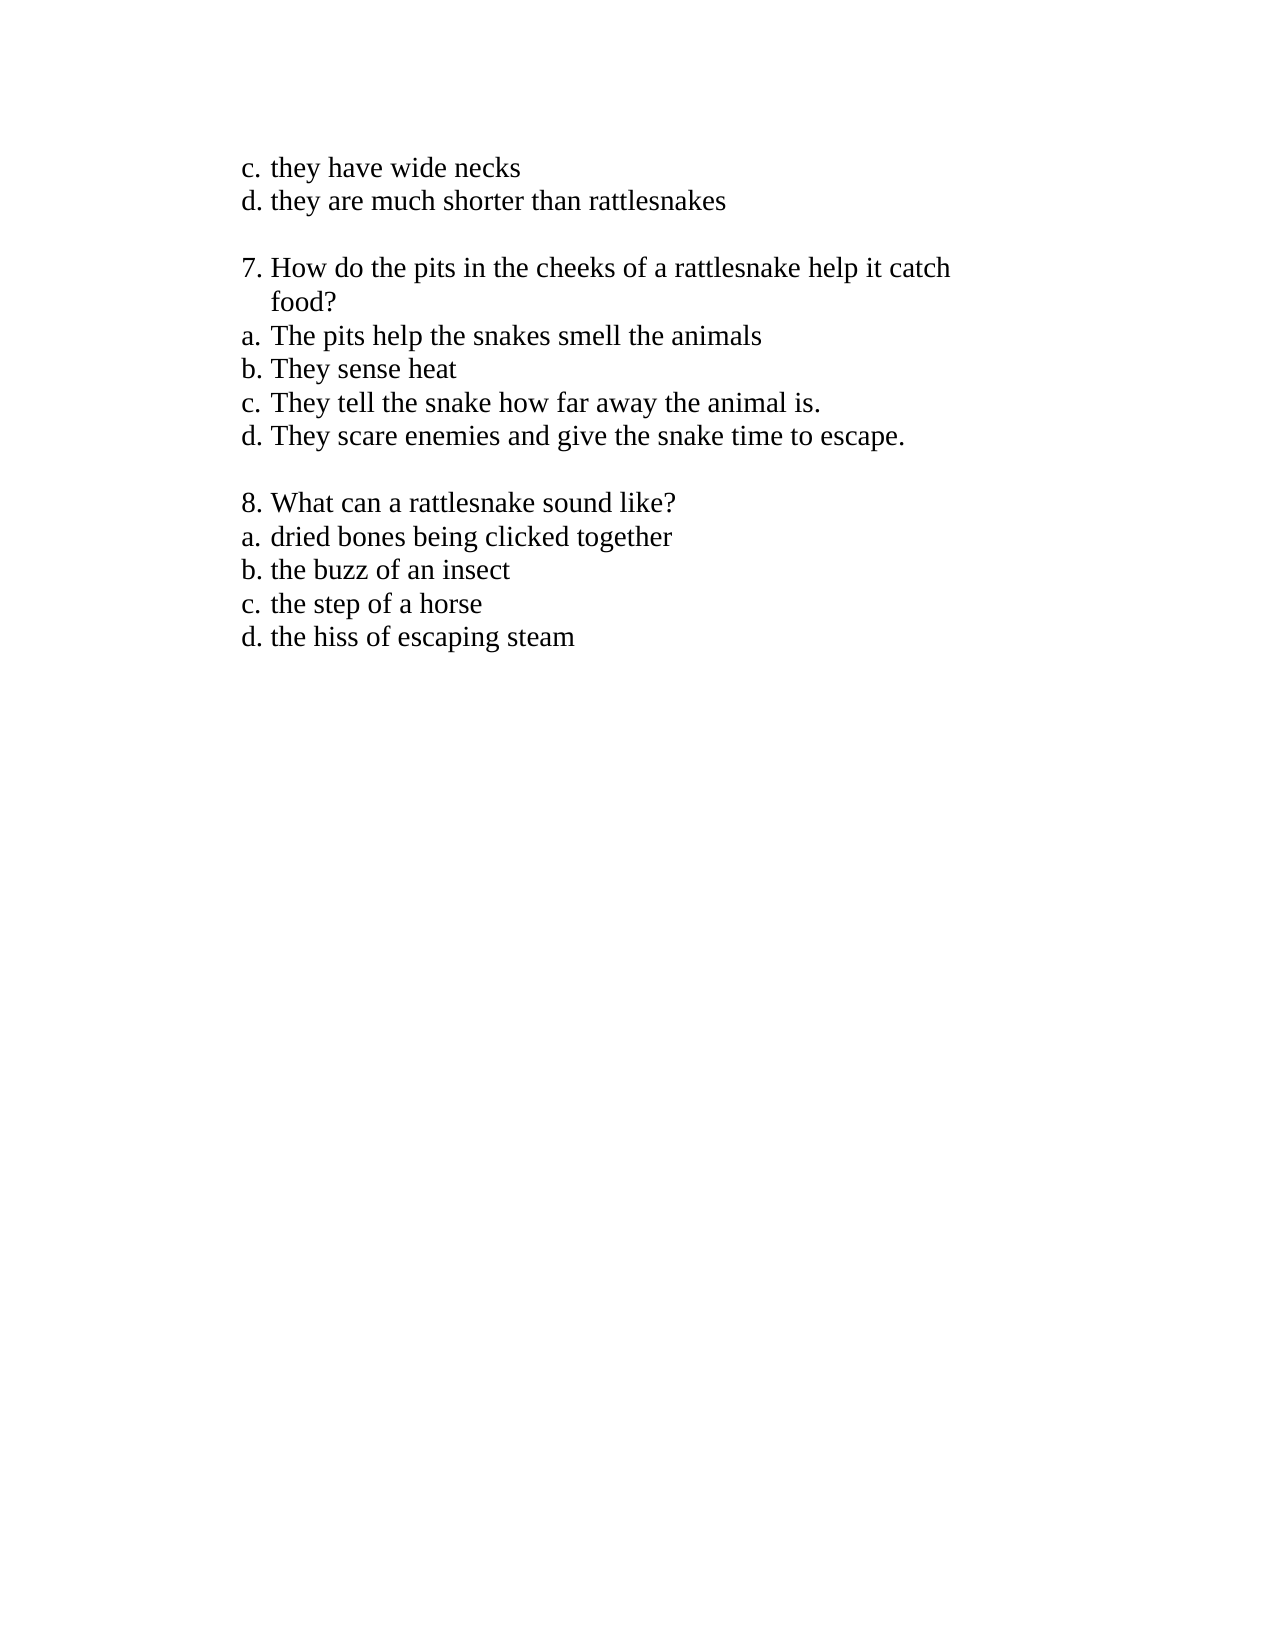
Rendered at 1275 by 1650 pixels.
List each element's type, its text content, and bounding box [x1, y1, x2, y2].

list They sense heat [241, 351, 1012, 385]
list they are much shorter than rattlesnakes [241, 183, 1012, 217]
list the step of a horse [241, 586, 1012, 619]
list the buzz of an insect [241, 552, 1012, 586]
list they have wide necks [241, 150, 1012, 183]
list The pits help the snakes smell the animals [241, 318, 1012, 351]
list What can a rattlesnake sound like? [241, 485, 1012, 519]
list the hiss of escaping steam [241, 619, 1012, 653]
list dried bones being clicked together [241, 519, 1012, 552]
list They scare enemies and give the snake time to escape. [241, 418, 1012, 452]
list They tell the snake how far away the animal is. [241, 385, 1012, 418]
list How do the pits in the cheeks of a rattlesnake help it catch food? [241, 251, 1012, 318]
